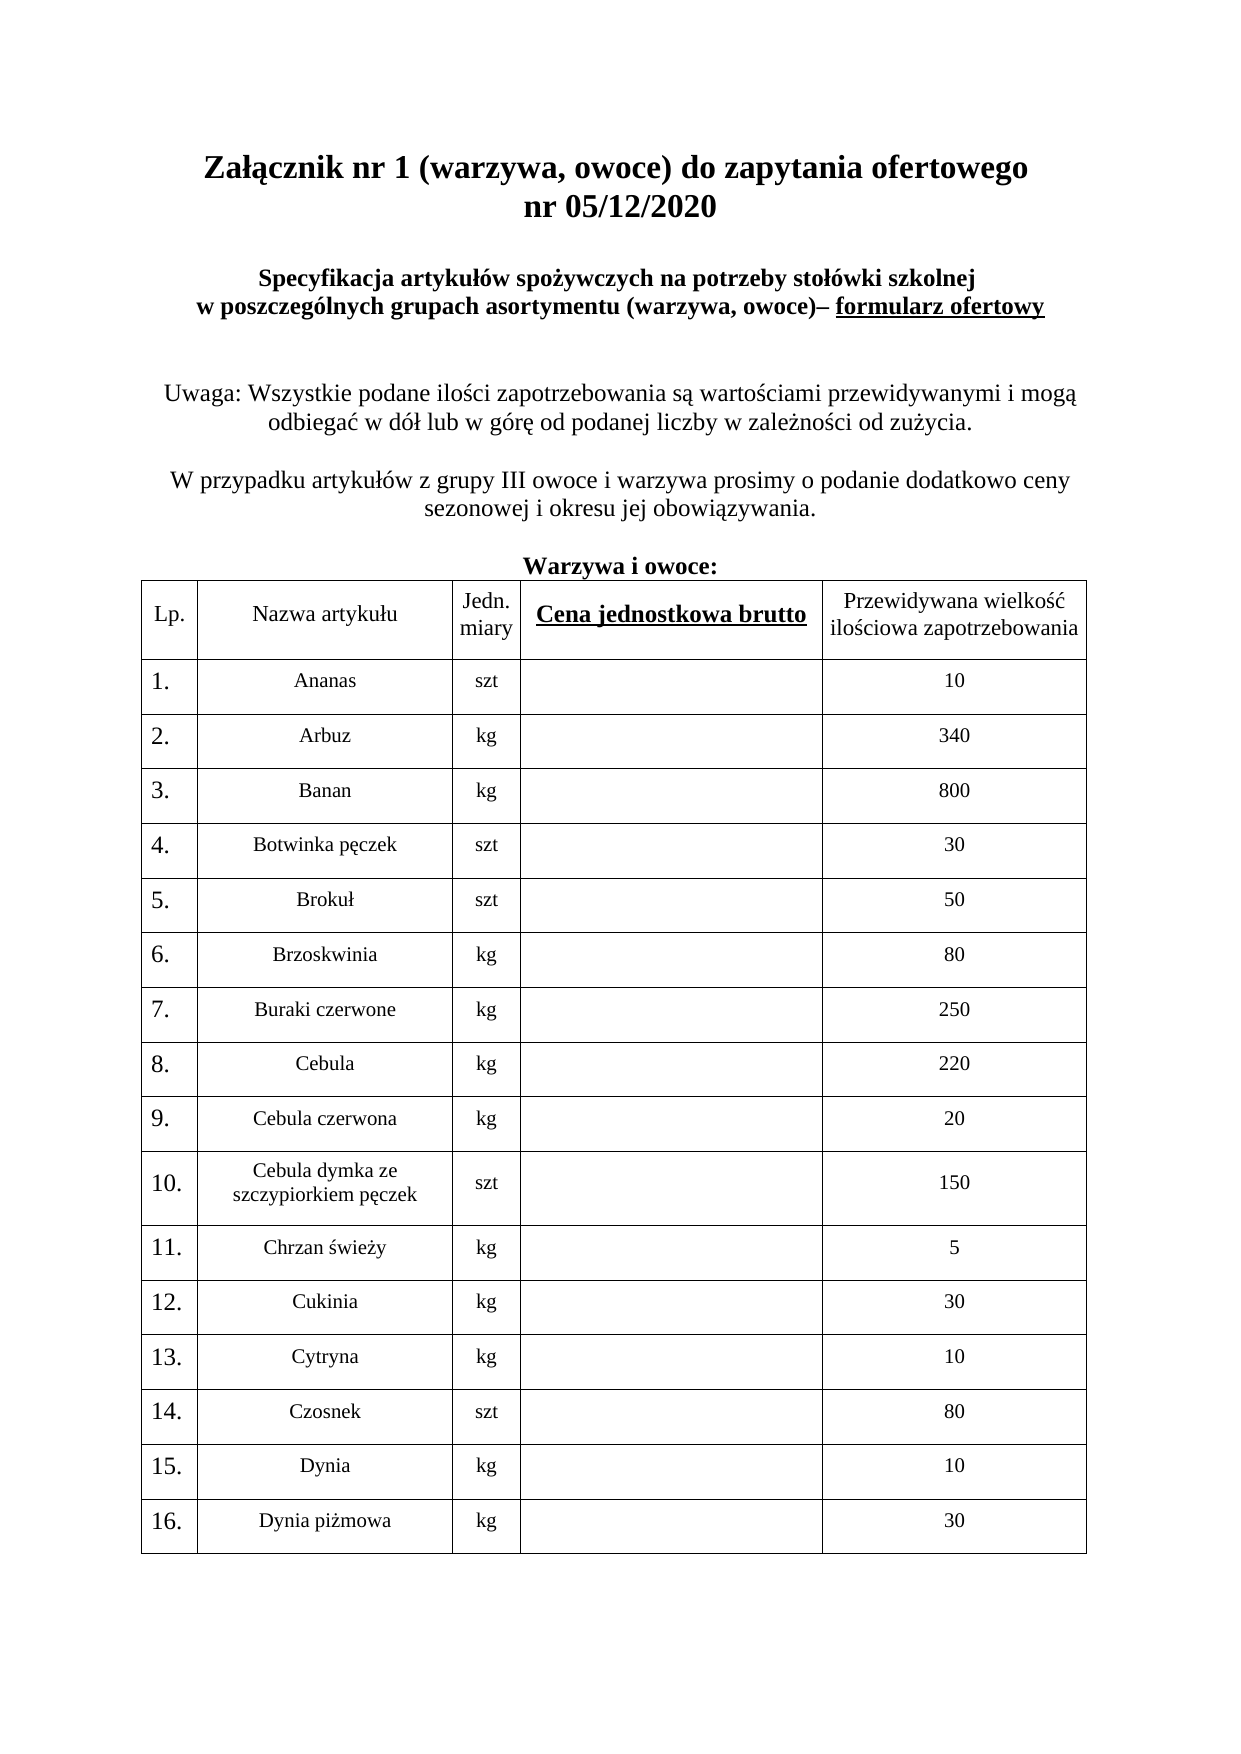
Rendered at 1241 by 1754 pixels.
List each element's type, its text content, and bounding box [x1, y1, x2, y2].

table_cell szt [453, 879, 520, 932]
table_cell kg [453, 1445, 520, 1498]
table_cell kg [453, 1500, 520, 1553]
table_cell kg [453, 715, 520, 768]
table_cell Banan [198, 769, 452, 823]
table_cell [521, 1335, 822, 1389]
table_header Lp. [142, 581, 197, 659]
table_cell Brokuł [198, 879, 452, 932]
table_cell [142, 1335, 197, 1389]
table_cell 80 [823, 933, 1086, 987]
table_cell szt [453, 824, 520, 877]
table_cell [521, 988, 822, 1042]
table_cell szt [453, 1152, 520, 1225]
table_cell szt [453, 660, 520, 713]
table_cell 50 [823, 879, 1086, 932]
table_cell [521, 1500, 822, 1553]
table_cell 10 [823, 1335, 1086, 1389]
table_cell Dynia piżmowa [198, 1500, 452, 1553]
table_cell [142, 1043, 197, 1096]
table_cell Cebula [198, 1043, 452, 1096]
table_cell [521, 1445, 822, 1498]
table_cell [521, 1043, 822, 1096]
table_cell 150 [823, 1152, 1086, 1225]
table_cell [521, 879, 822, 932]
table_cell 30 [823, 1281, 1086, 1334]
table_cell [142, 715, 197, 768]
table_cell Arbuz [198, 715, 452, 768]
table_cell 220 [823, 1043, 1086, 1096]
text Załącznik nr 1 (warzywa, owoce) do zapytania ofertowego nr 05/12/2020 [148, 148, 1093, 224]
table_cell [521, 1097, 822, 1151]
table_cell [521, 715, 822, 768]
table_cell 5 [823, 1226, 1086, 1280]
table_cell kg [453, 1226, 520, 1280]
table_cell [142, 1390, 197, 1444]
table_cell [142, 1500, 197, 1553]
table_cell [142, 933, 197, 987]
table_cell [142, 1226, 197, 1280]
table_cell [521, 933, 822, 987]
table_cell [142, 988, 197, 1042]
text Warzywa i owoce: [148, 551, 1093, 580]
table_cell kg [453, 933, 520, 987]
table_cell [142, 824, 197, 877]
table_header Jedn. miary [453, 581, 520, 659]
table_cell Cytryna [198, 1335, 452, 1389]
table_cell [142, 1152, 197, 1225]
table_cell 20 [823, 1097, 1086, 1151]
table_cell Brzoskwinia [198, 933, 452, 987]
table_cell 800 [823, 769, 1086, 823]
table_cell [142, 1281, 197, 1334]
table_cell szt [453, 1390, 520, 1444]
table_cell kg [453, 1043, 520, 1096]
table_cell [142, 1097, 197, 1151]
table_cell [521, 1226, 822, 1280]
table_cell [142, 879, 197, 932]
table_cell Cebula dymka ze szczypiorkiem pęczek [198, 1152, 452, 1225]
table_cell Chrzan świeży [198, 1226, 452, 1280]
table_cell 30 [823, 1500, 1086, 1553]
table_cell [521, 824, 822, 877]
table_cell [521, 1152, 822, 1225]
table_cell [142, 769, 197, 823]
table_cell kg [453, 988, 520, 1042]
table_cell [521, 660, 822, 713]
table_cell kg [453, 1281, 520, 1334]
table_cell Cukinia [198, 1281, 452, 1334]
table_cell 30 [823, 824, 1086, 877]
table_cell 250 [823, 988, 1086, 1042]
table_cell 10 [823, 1445, 1086, 1498]
table_cell [521, 1281, 822, 1334]
table_cell Botwinka pęczek [198, 824, 452, 877]
table_header Przewidywana wielkość ilościowa zapotrzebowania [823, 581, 1086, 659]
table_cell 80 [823, 1390, 1086, 1444]
table_cell [521, 1390, 822, 1444]
table_cell [521, 769, 822, 823]
table_cell kg [453, 769, 520, 823]
table_header Nazwa artykułu [198, 581, 452, 659]
text Specyfikacja artykułów spożywczych na potrzeby stołówki szkolnej w poszczególnych grupach asortymentu (warzywa, owoce)– formularz ofertowy [148, 263, 1093, 320]
table_cell kg [453, 1097, 520, 1151]
table_cell Czosnek [198, 1390, 452, 1444]
table_cell [142, 1445, 197, 1498]
table_cell 10 [823, 660, 1086, 713]
text W przypadku artykułów z grupy III owoce i warzywa prosimy o podanie dodatkowo ceny sezonowej i okresu jej obowiązywania. [148, 465, 1093, 522]
table_cell Buraki czerwone [198, 988, 452, 1042]
table_cell kg [453, 1335, 520, 1389]
table_cell 340 [823, 715, 1086, 768]
table_cell Dynia [198, 1445, 452, 1498]
table_cell Cebula czerwona [198, 1097, 452, 1151]
text Uwaga: Wszystkie podane ilości zapotrzebowania są wartościami przewidywanymi i mogą odbiegać w dół lub w górę od podanej liczby w zależności od zużycia. [148, 378, 1093, 436]
table_header Cena jednostkowa brutto [521, 581, 822, 659]
table_cell [142, 660, 197, 713]
table_cell Ananas [198, 660, 452, 713]
